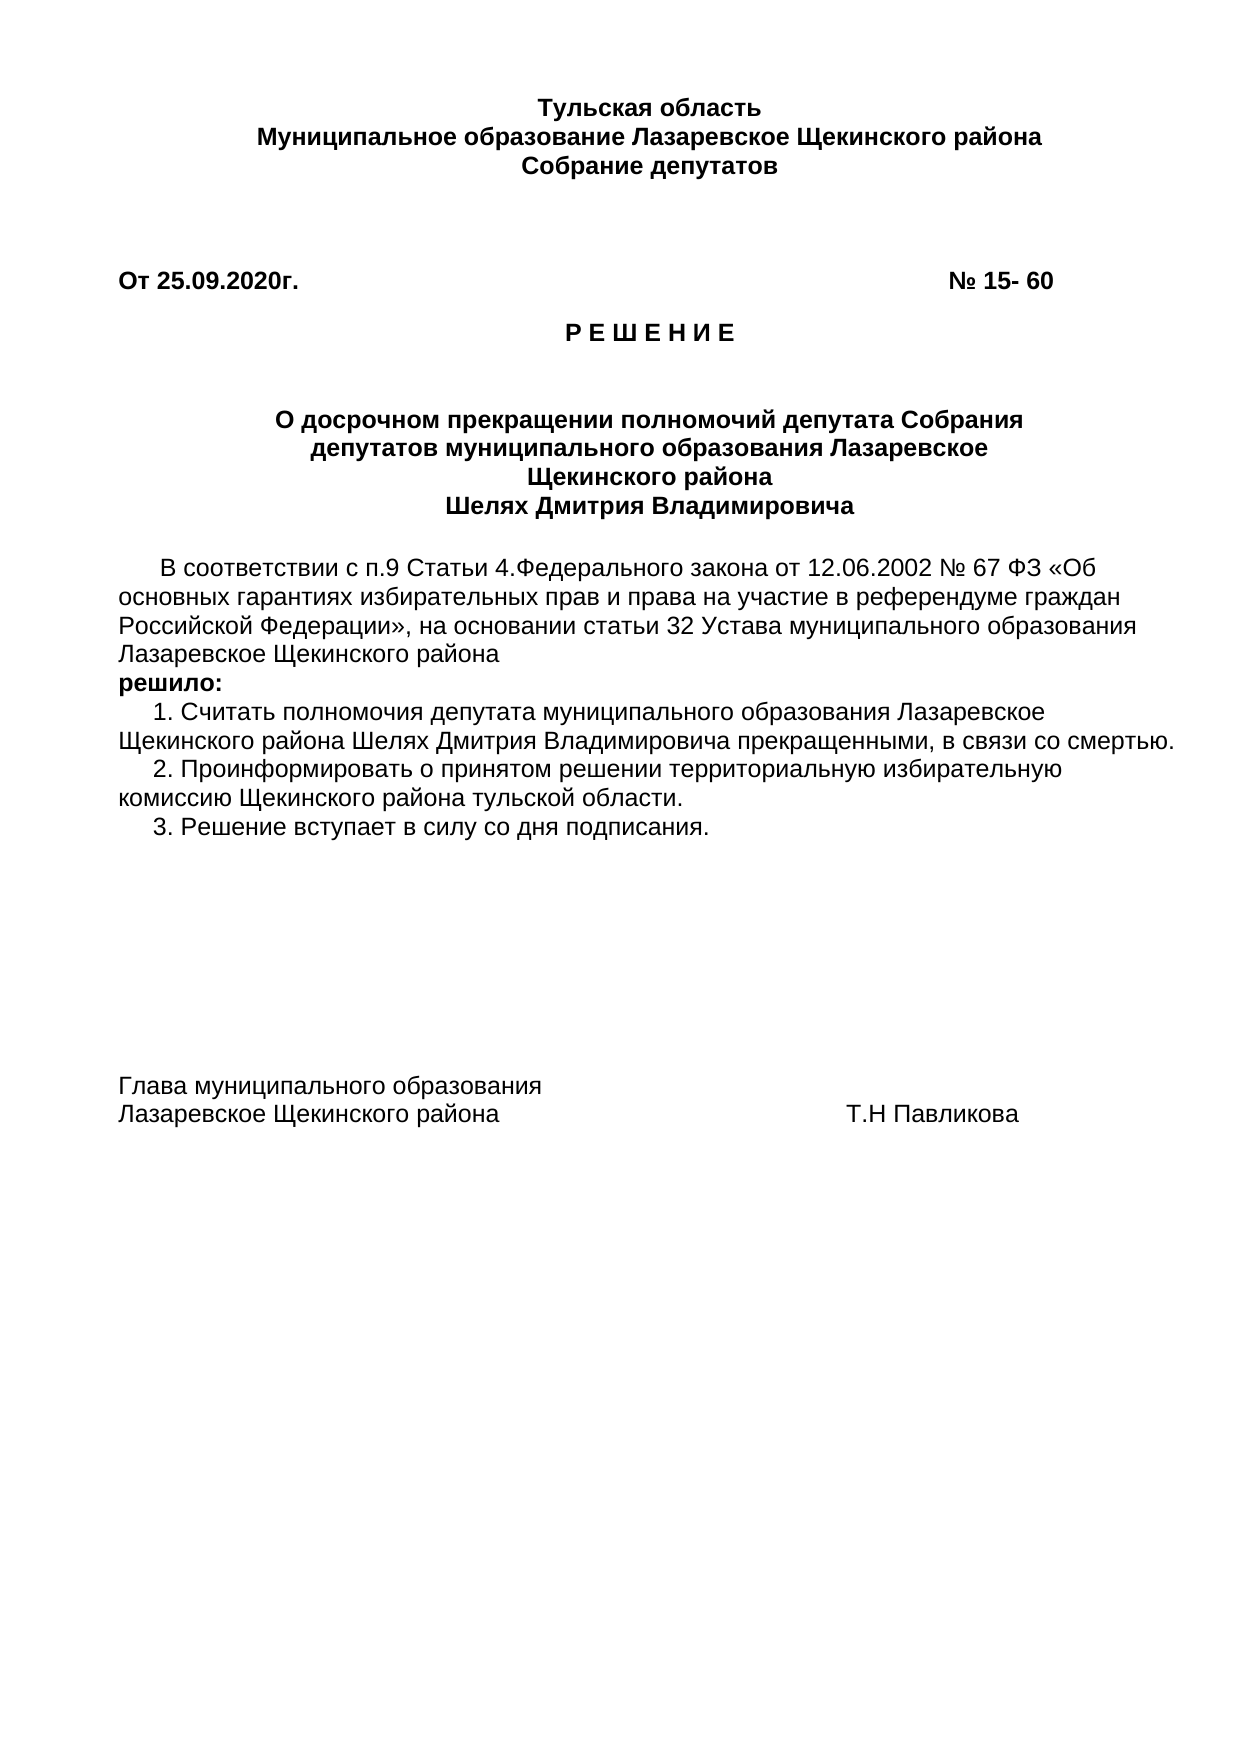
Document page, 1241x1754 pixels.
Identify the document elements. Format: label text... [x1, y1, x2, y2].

text О досрочном прекращении полномочий депутата Собрания [118, 405, 1181, 433]
text Муниципальное образование Лазаревское Щекинского района [118, 122, 1181, 151]
text Щекинского района [118, 462, 1181, 491]
text Лазаревское Щекинского района Т.Н Павликова [118, 1099, 1181, 1128]
text 3. Решение вступает в силу со дня подписания. [118, 812, 1181, 841]
text 2. Проинформировать о принятом решении территориальную избирательную комиссию Щекинского района тульской области. [118, 754, 1181, 812]
text депутатов муниципального образования Лазаревское [118, 433, 1181, 462]
text Шелях Дмитрия Владимировича [118, 491, 1181, 520]
text Тульская область [118, 93, 1181, 122]
text Р Е Ш Е Н И Е [118, 318, 1181, 347]
text Глава муниципального образования [118, 1071, 1181, 1099]
text 1. Считать полномочия депутата муниципального образования Лазаревское Щекинского района Шелях Дмитрия Владимировича прекращенными, в связи со смертью. [118, 697, 1181, 754]
text решило: [118, 668, 1181, 697]
text От 25.09.2020г. № 15- 60 [118, 266, 1181, 294]
text В соответствии с п.9 Статьи 4.Федерального закона от 12.06.2002 № 67 ФЗ «Об основных гарантиях избирательных прав и права на участие в референдуме граждан Российской Федерации», на основании статьи 32 Устава муниципального образования Лазаревское Щекинского района [118, 553, 1181, 668]
text Собрание депутатов [118, 151, 1181, 179]
